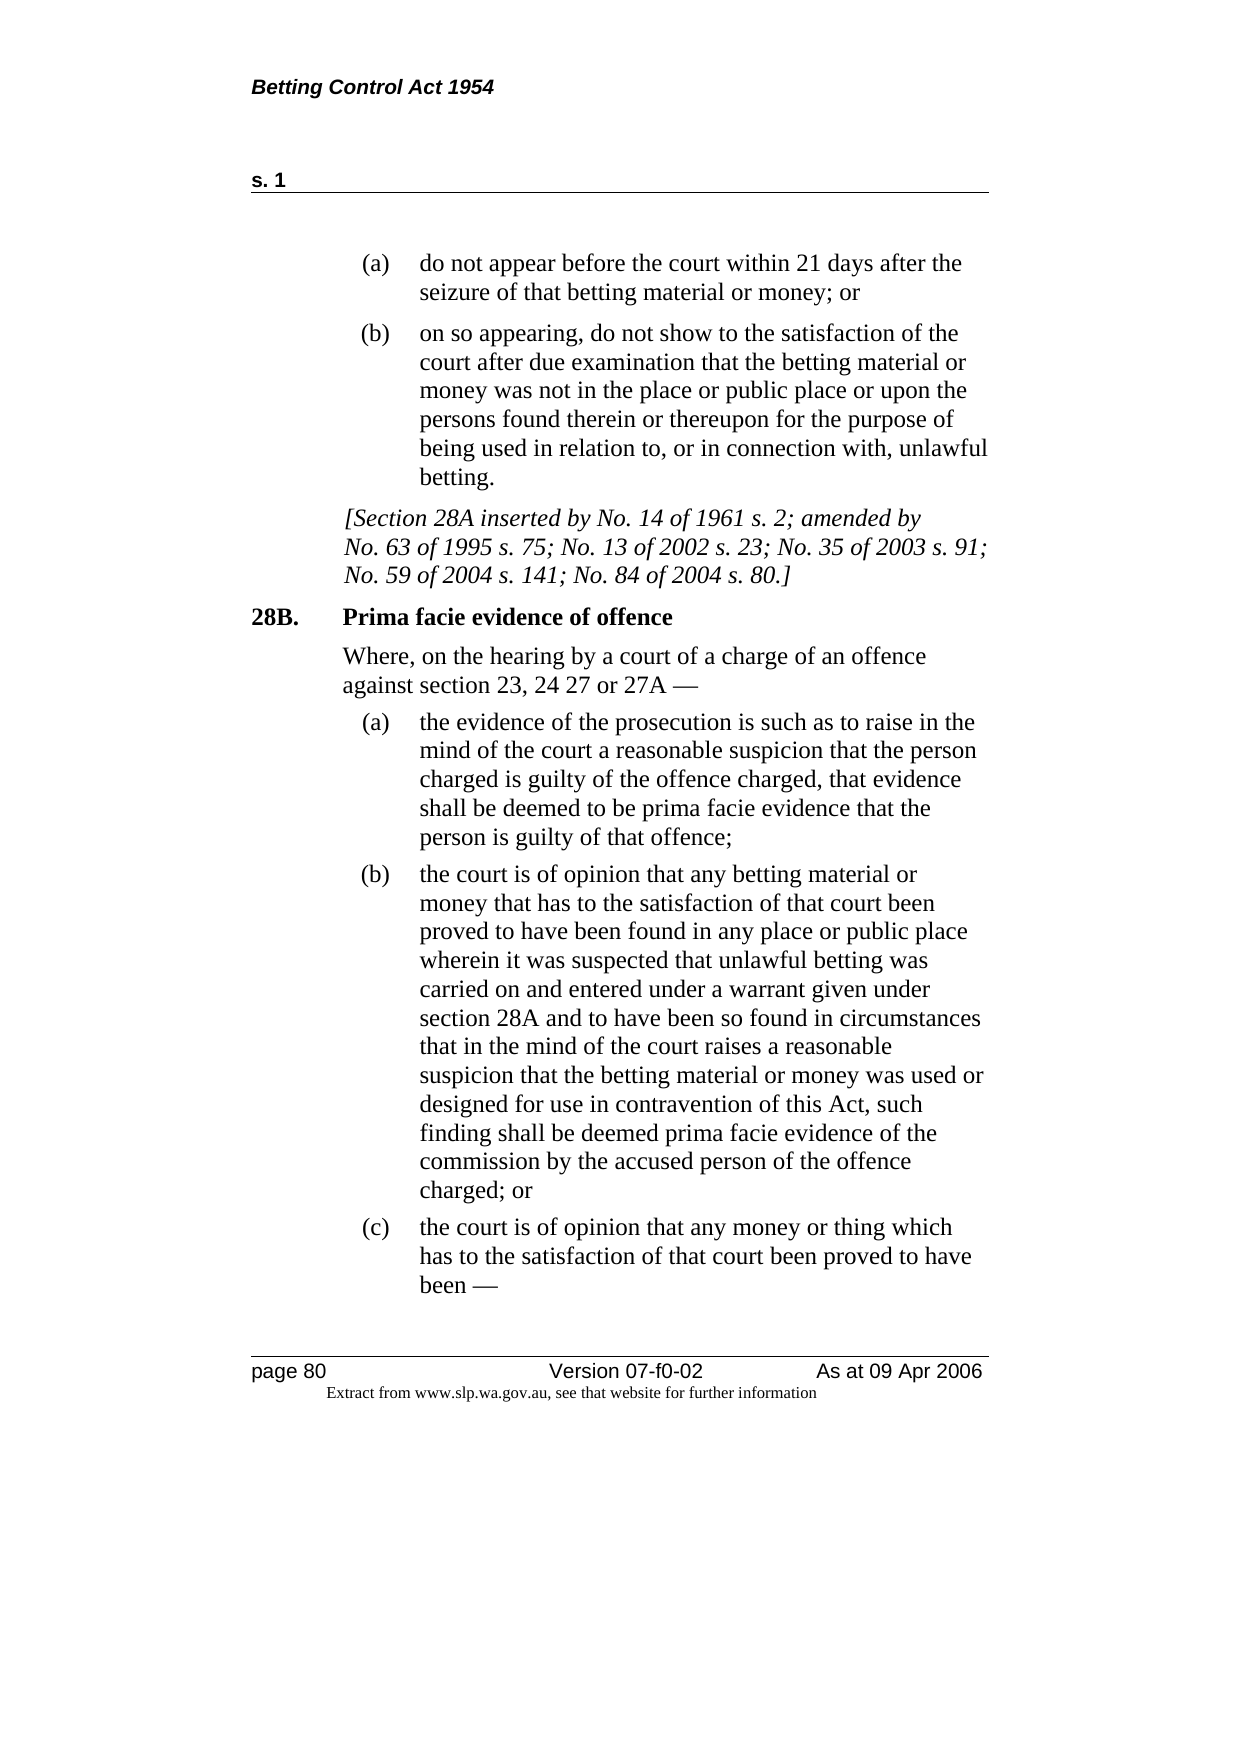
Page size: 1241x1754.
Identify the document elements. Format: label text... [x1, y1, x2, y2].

subtitle 28B. Prima facie evidence of offence [251, 602, 989, 631]
text [Section 28A inserted by No. 14 of 1961 s. 2; amended by No. 63 of 1995 s. 75; No. 13 of 2002 s. 23; No. 35 of 2003 s. 91; No. 59 of 2004 s. 141; No. 84 of 2004 s. 80.] [251, 503, 989, 589]
text (a) the evidence of the prosecution is such as to raise in the mind of the court a reasonable suspicion that the person charged is guilty of the offence charged, that evidence shall be deemed to be prima facie evidence that the person is guilty of that offence; [251, 707, 989, 851]
text Where, on the hearing by a court of a charge of an offence against section 23, 24 27 or 27A — [251, 641, 989, 698]
text (b) on so appearing, do not show to the satisfaction of the court after due examination that the betting material or money was not in the place or public place or upon the persons found therein or thereupon for the purpose of being used in relation to, or in connection with, unlawful betting. [251, 318, 989, 491]
text (a) do not appear before the court within 21 days after the seizure of that betting material or money; or [251, 248, 989, 306]
text (c) the court is of opinion that any money or thing which has to the satisfaction of that court been proved to have been — [251, 1212, 989, 1298]
text (b) the court is of opinion that any betting material or money that has to the satisfaction of that court been proved to have been found in any place or public place wherein it was suspected that unlawful betting was carried on and entered under a warrant given under section 28A and to have been so found in circumstances that in the mind of the court raises a reasonable suspicion that the betting material or money was used or designed for use in contravention of this Act, such finding shall be deemed prima facie evidence of the commission by the accused person of the offence charged; or [251, 859, 989, 1204]
